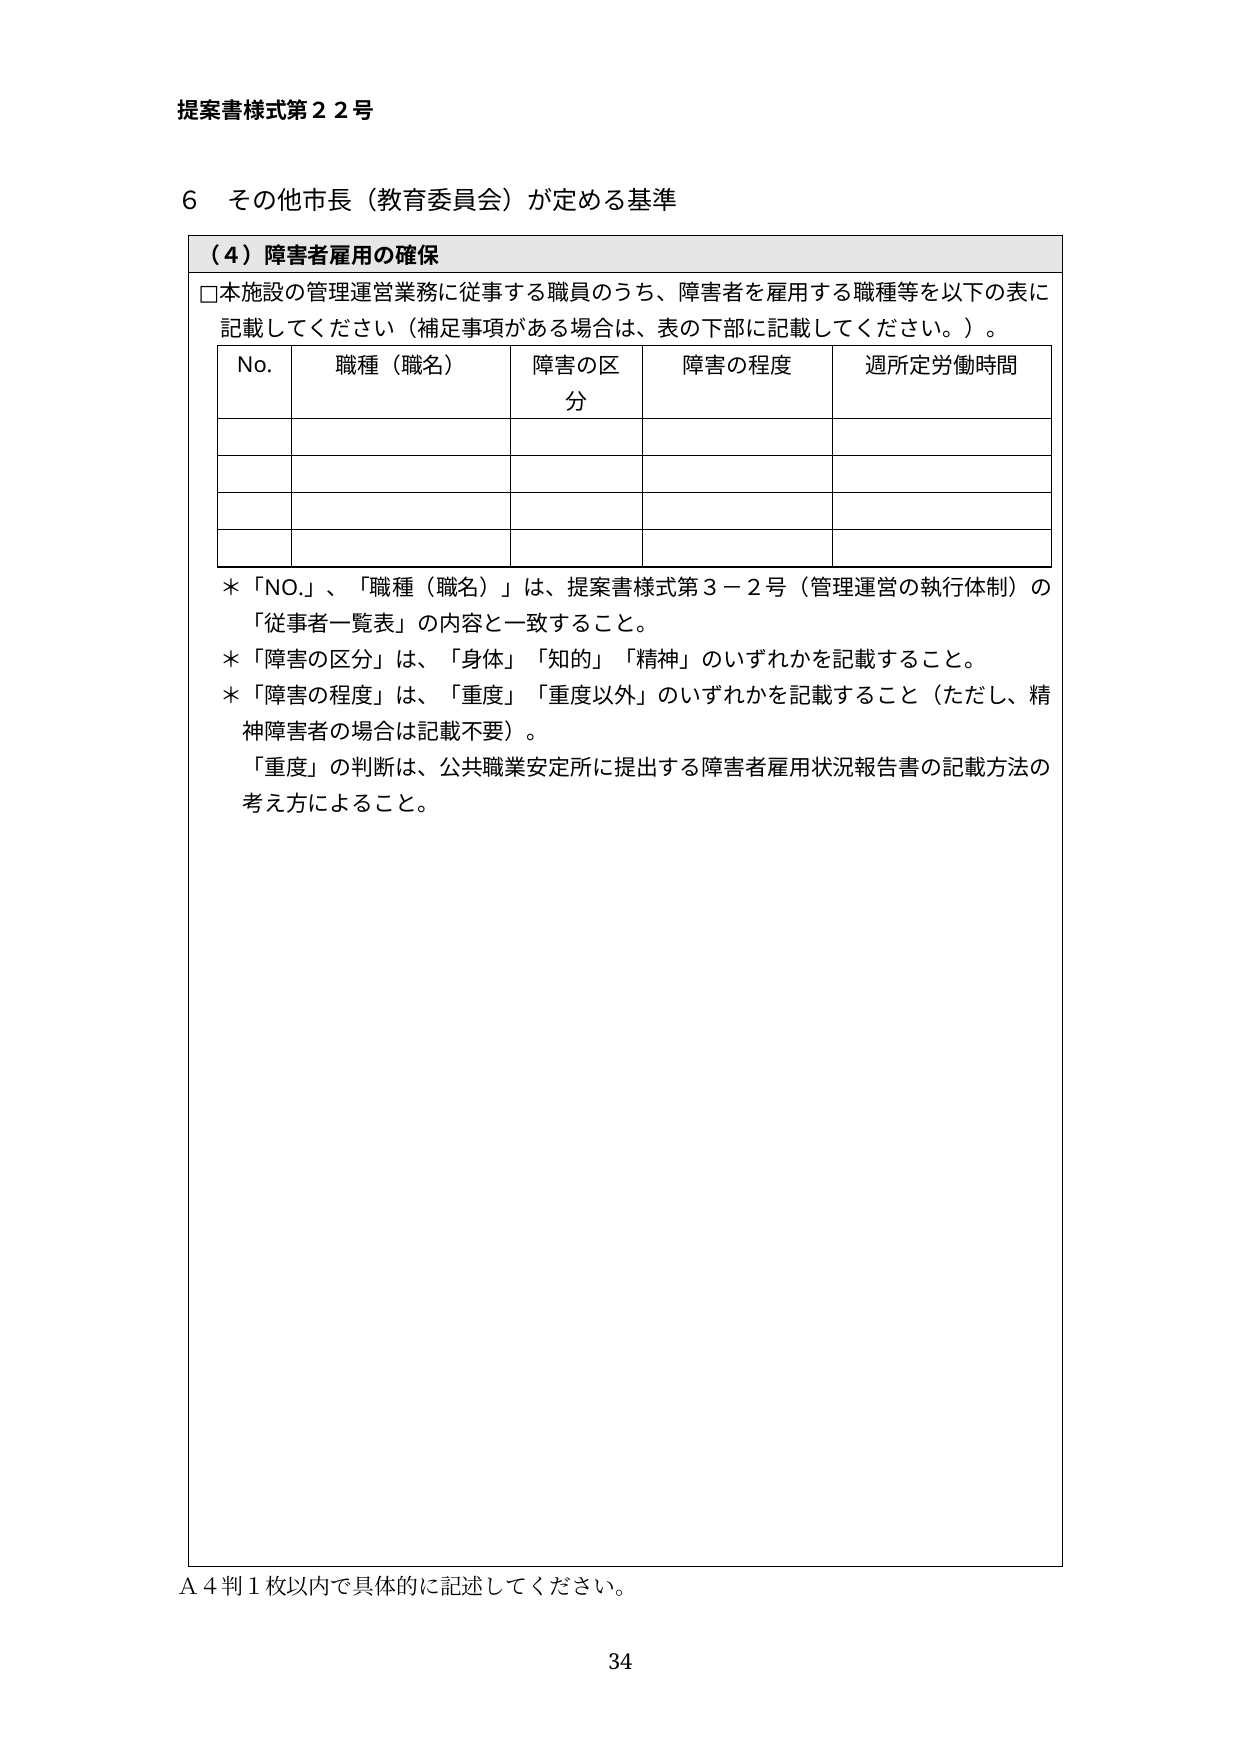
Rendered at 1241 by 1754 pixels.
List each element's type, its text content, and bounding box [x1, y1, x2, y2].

text ６ その他市長（教育委員会）が定める基準 [177, 163, 1063, 235]
table_cell □本施設の管理運営業務に従事する職員のうち、障害者を雇用する職種等を以下の表に記載してください（補足事項がある場合は、表の下部に記載してください。）。 ＊「NO.」、「職種（職名）」は、提案書様式第３－２号（管理運営の執行体制）の「従事者一覧表」の内容と一致すること。 ＊「障害の区分」は、「身体」「知的」「精神」のいずれかを記載すること。 ＊「障害の程度」は、「重度」「重度以外」のいずれかを記載すること（ただし、精神障害者の場合は記載不要）。 「重度」の判断は、公共職業安定所に提出する障害者雇用状況報告書の記載方法の考え方によること。 [189, 273, 1062, 1566]
subtitle 提案書様式第２２号 [177, 91, 1063, 127]
text Ａ４判１枚以内で具体的に記述してください。 [177, 1567, 1063, 1603]
table_header （４）障害者雇用の確保 [189, 236, 1062, 272]
